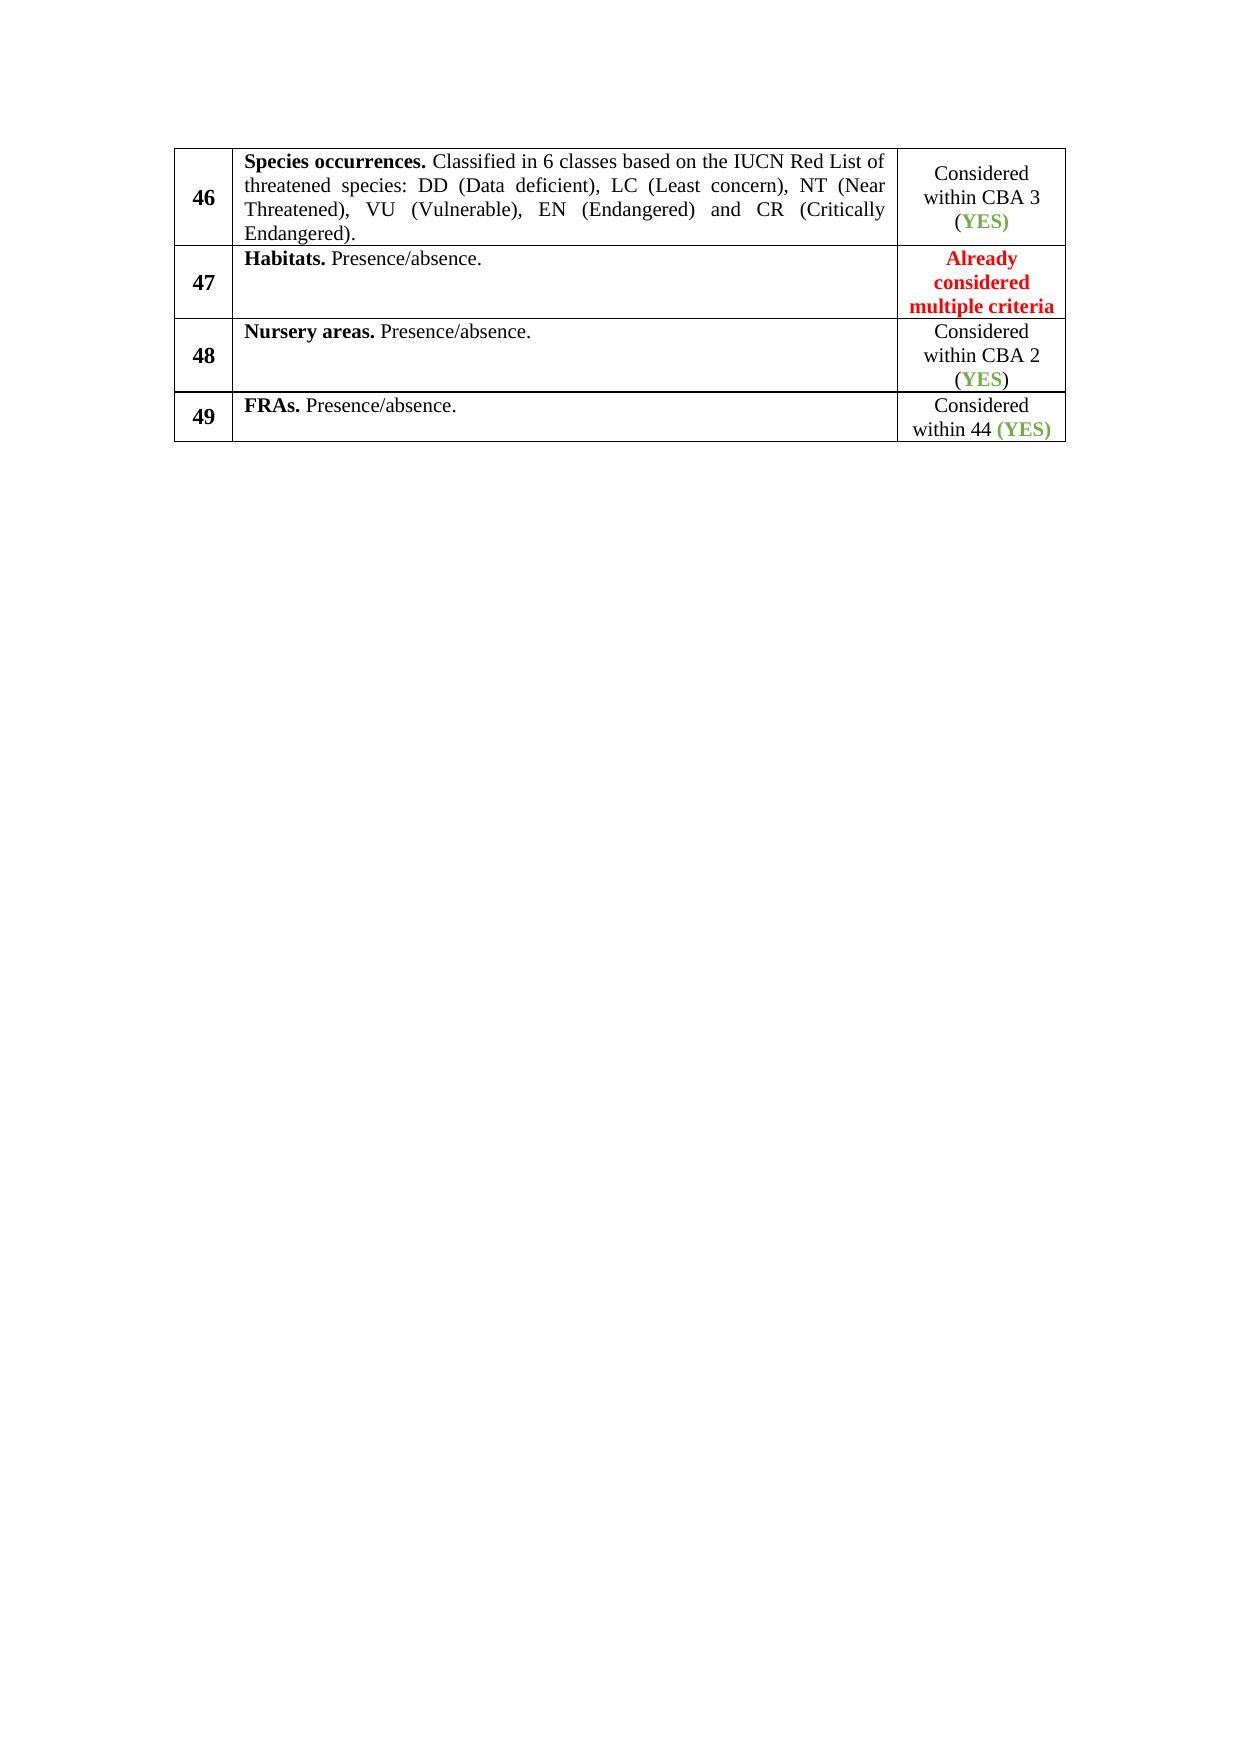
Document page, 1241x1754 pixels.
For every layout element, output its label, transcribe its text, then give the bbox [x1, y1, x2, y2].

table_cell Considered within CBA 3 (YES) [898, 149, 1065, 245]
table_cell 47 [175, 246, 232, 318]
table_cell 49 [175, 393, 232, 441]
table_cell FRAs. Presence/absence. [233, 393, 897, 441]
table_cell 48 [175, 319, 232, 391]
table_cell Already considered multiple criteria [898, 246, 1065, 318]
table_cell 46 [175, 149, 232, 245]
table_cell Habitats. Presence/absence. [233, 246, 897, 318]
table_cell Considered within 44 (YES) [898, 393, 1065, 441]
table_cell Species occurrences. Classified in 6 classes based on the IUCN Red List of threatened species: DD (Data deficient), LC (Least concern), NT (Near Threatened), VU (Vulnerable), EN (Endangered) and CR (Critically Endangered). [233, 149, 897, 245]
table_cell Nursery areas. Presence/absence. [233, 319, 897, 391]
table_cell Considered within CBA 2 (YES) [898, 319, 1065, 391]
